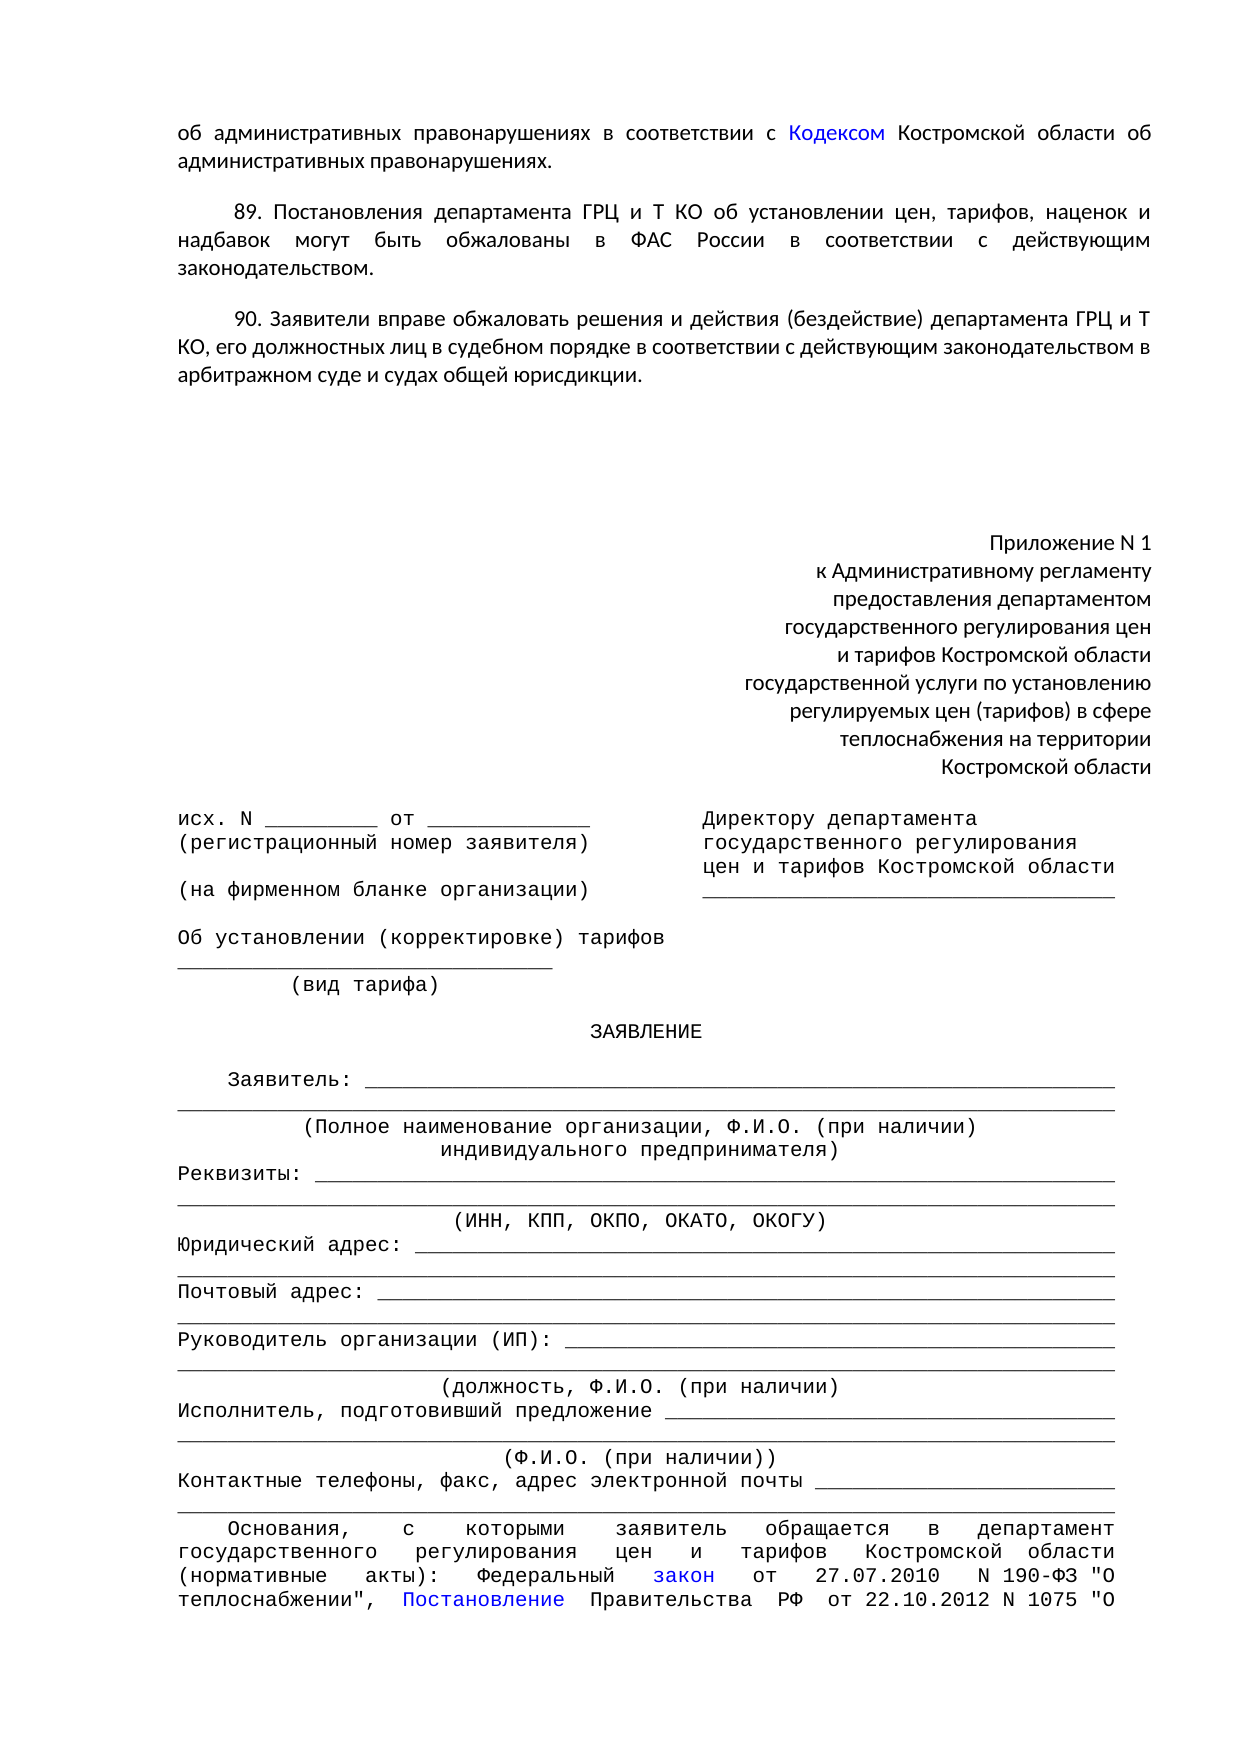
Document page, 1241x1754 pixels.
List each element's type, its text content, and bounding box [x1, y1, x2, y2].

text (Полное наименование организации, Ф.И.О. (при наличии) [177, 1116, 1152, 1139]
text Заявитель: ____________________________________________________________ [177, 1068, 1152, 1092]
text ___________________________________________________________________________ [177, 1258, 1152, 1281]
text (ИНН, КПП, ОКПО, ОКАТО, ОКОГУ) [177, 1210, 1152, 1234]
text (нормативные акты): Федеральный закон от 27.07.2010 N 190-ФЗ "О [177, 1565, 1152, 1589]
text Основания, с которыми заявитель обращается в департамент [177, 1518, 1152, 1541]
text ___________________________________________________________________________ [177, 1352, 1152, 1376]
text (должность, Ф.И.О. (при наличии) [177, 1376, 1152, 1399]
text (вид тарифа) [177, 974, 1152, 998]
text ___________________________________________________________________________ [177, 1187, 1152, 1210]
text Почтовый адрес: ___________________________________________________________ [177, 1281, 1152, 1305]
text (Ф.И.О. (при наличии)) [177, 1447, 1152, 1471]
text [177, 118, 1152, 174]
text ___________________________________________________________________________ [177, 1494, 1152, 1518]
text и тарифов Костромской области [177, 640, 1152, 668]
text ЗАЯВЛЕНИЕ [177, 1021, 1152, 1045]
text государственного регулирования цен [177, 612, 1152, 640]
text государственной услуги по установлению [177, 668, 1152, 696]
text Контактные телефоны, факс, адрес электронной почты ________________________ [177, 1471, 1152, 1494]
text ______________________________ [177, 950, 1152, 974]
text 90. Заявители вправе обжаловать решения и действия (бездействие) департамента ГРЦ и Т КО, его должностных лиц в судебном порядке в соответствии с действующим законодательством в арбитражном суде и судах общей юрисдикции. [177, 304, 1152, 388]
text Исполнитель, подготовивший предложение ____________________________________ [177, 1399, 1152, 1423]
text регулируемых цен (тарифов) в сфере [177, 696, 1152, 724]
text к Административному регламенту [177, 556, 1152, 584]
text Реквизиты: ________________________________________________________________ [177, 1163, 1152, 1187]
text (на фирменном бланке организации) _________________________________ [177, 879, 1152, 903]
text ___________________________________________________________________________ [177, 1423, 1152, 1447]
text Юридический адрес: ________________________________________________________ [177, 1234, 1152, 1258]
text ___________________________________________________________________________ [177, 1092, 1152, 1116]
text Приложение N 1 [177, 528, 1152, 556]
text предоставления департаментом [177, 584, 1152, 612]
text цен и тарифов Костромской области [177, 856, 1152, 879]
text теплоснабжении", Постановление Правительства РФ от 22.10.2012 N 1075 "О [177, 1589, 1152, 1612]
text Костромской области [177, 752, 1152, 780]
text ___________________________________________________________________________ [177, 1305, 1152, 1329]
text индивидуального предпринимателя) [177, 1139, 1152, 1163]
text исх. N _________ от _____________ Директору департамента [177, 808, 1152, 832]
text 89. Постановления департамента ГРЦ и Т КО об установлении цен, тарифов, наценок и надбавок могут быть обжалованы в ФАС России в соответствии с действующим законодательством. [177, 197, 1152, 281]
text Руководитель организации (ИП): ____________________________________________ [177, 1329, 1152, 1352]
text государственного регулирования цен и тарифов Костромской области [177, 1541, 1152, 1565]
text (регистрационный номер заявителя) государственного регулирования [177, 832, 1152, 856]
text Об установлении (корректировке) тарифов [177, 927, 1152, 950]
text теплоснабжения на территории [177, 724, 1152, 752]
